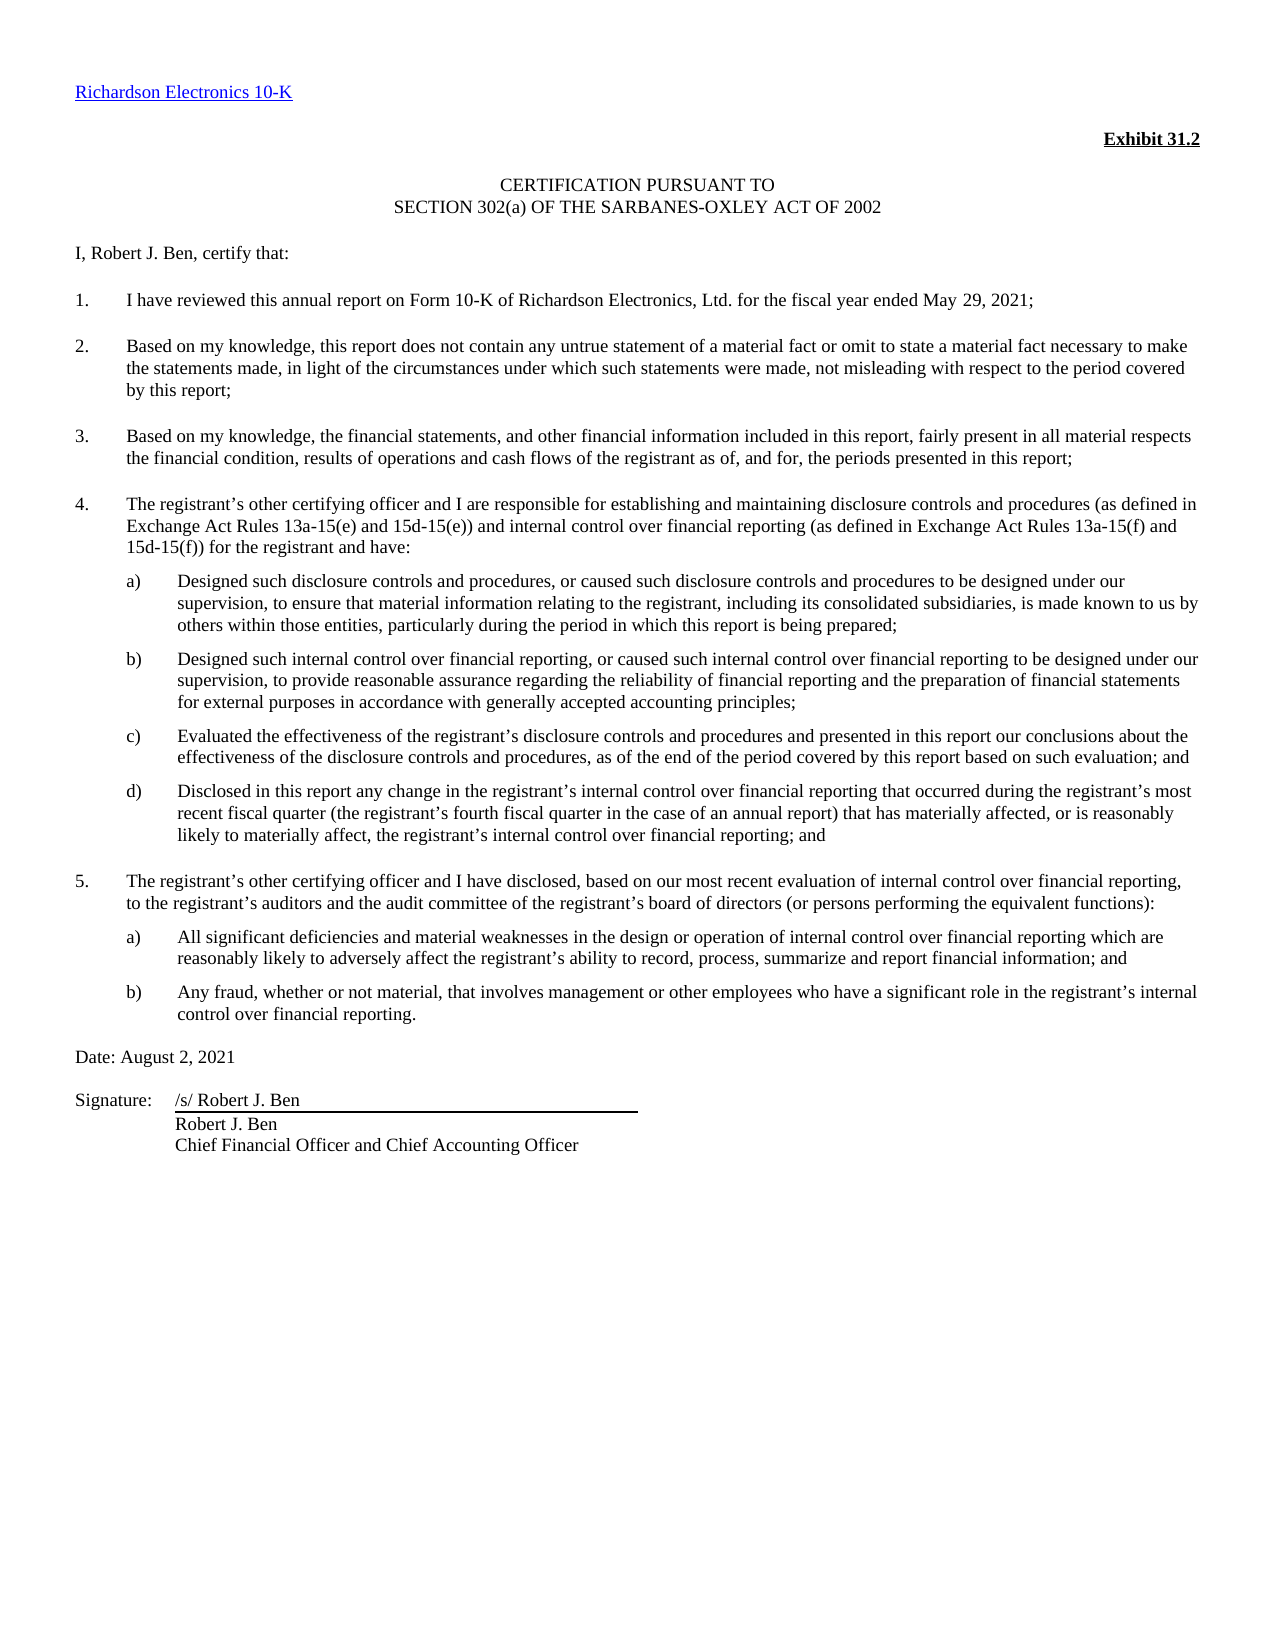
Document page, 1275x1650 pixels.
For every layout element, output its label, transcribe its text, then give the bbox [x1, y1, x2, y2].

text 5. The registrant’s other certifying officer and I have disclosed, based on our most recent evaluation of internal control over financial reporting, to the registrant’s auditors and the audit committee of the registrant’s board of directors (or persons performing the equivalent functions): [75, 870, 1200, 913]
text Exhibit 31.2 [75, 127, 1200, 149]
text I, Robert J. Ben, certify that: [75, 242, 1200, 264]
text 3. Based on my knowledge, the financial statements, and other financial information included in this report, fairly present in all material respects the financial condition, results of operations and cash flows of the registrant as of, and for, the periods presented in this report; [75, 425, 1200, 468]
text Richardson Electronics 10-K [75, 81, 1200, 102]
text c) Evaluated the effectiveness of the registrant’s disclosure controls and procedures and presented in this report our conclusions about the effectiveness of the disclosure controls and procedures, as of the end of the period covered by this report based on such evaluation; and [126, 725, 1200, 768]
text SECTION 302(a) OF THE SARBANES-OXLEY ACT OF 2002 [75, 196, 1200, 217]
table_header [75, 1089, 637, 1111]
text d) Disclosed in this report any change in the registrant’s internal control over financial reporting that occurred during the registrant’s most recent fiscal quarter (the registrant’s fourth fiscal quarter in the case of an annual report) that has materially affected, or is reasonably likely to materially affect, the registrant’s internal control over financial reporting; and [126, 780, 1200, 845]
text 1. I have reviewed this annual report on Form 10-K of Richardson Electronics, Ltd. for the fiscal year ended May 29, 2021; [75, 289, 1200, 310]
text a) All significant deficiencies and material weaknesses in the design or operation of internal control over financial reporting which are reasonably likely to adversely affect the registrant’s ability to record, process, summarize and report financial information; and [126, 926, 1200, 969]
text b) Designed such internal control over financial reporting, or caused such internal control over financial reporting to be designed under our supervision, to provide reasonable assurance regarding the reliability of financial reporting and the preparation of financial statements for external purposes in accordance with generally accepted accounting principles; [126, 647, 1200, 712]
text 2. Based on my knowledge, this report does not contain any untrue statement of a material fact or omit to state a material fact necessary to make the statements made, in light of the circumstances under which such statements were made, not misleading with respect to the period covered by this report; [75, 335, 1200, 400]
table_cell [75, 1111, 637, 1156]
text b) Any fraud, whether or not material, that involves management or other employees who have a significant role in the registrant’s internal control over financial reporting. [126, 981, 1200, 1024]
text Date: August 2, 2021 [75, 1046, 1200, 1067]
text CERTIFICATION PURSUANT TO [75, 174, 1200, 196]
text a) Designed such disclosure controls and procedures, or caused such disclosure controls and procedures to be designed under our supervision, to ensure that material information relating to the registrant, including its consolidated subsidiaries, is made known to us by others within those entities, particularly during the period in which this report is being prepared; [126, 570, 1200, 635]
text 4. The registrant’s other certifying officer and I are responsible for establishing and maintaining disclosure controls and procedures (as defined in Exchange Act Rules 13a-15(e) and 15d-15(e)) and internal control over financial reporting (as defined in Exchange Act Rules 13a-15(f) and 15d-15(f)) for the registrant and have: [75, 493, 1200, 558]
